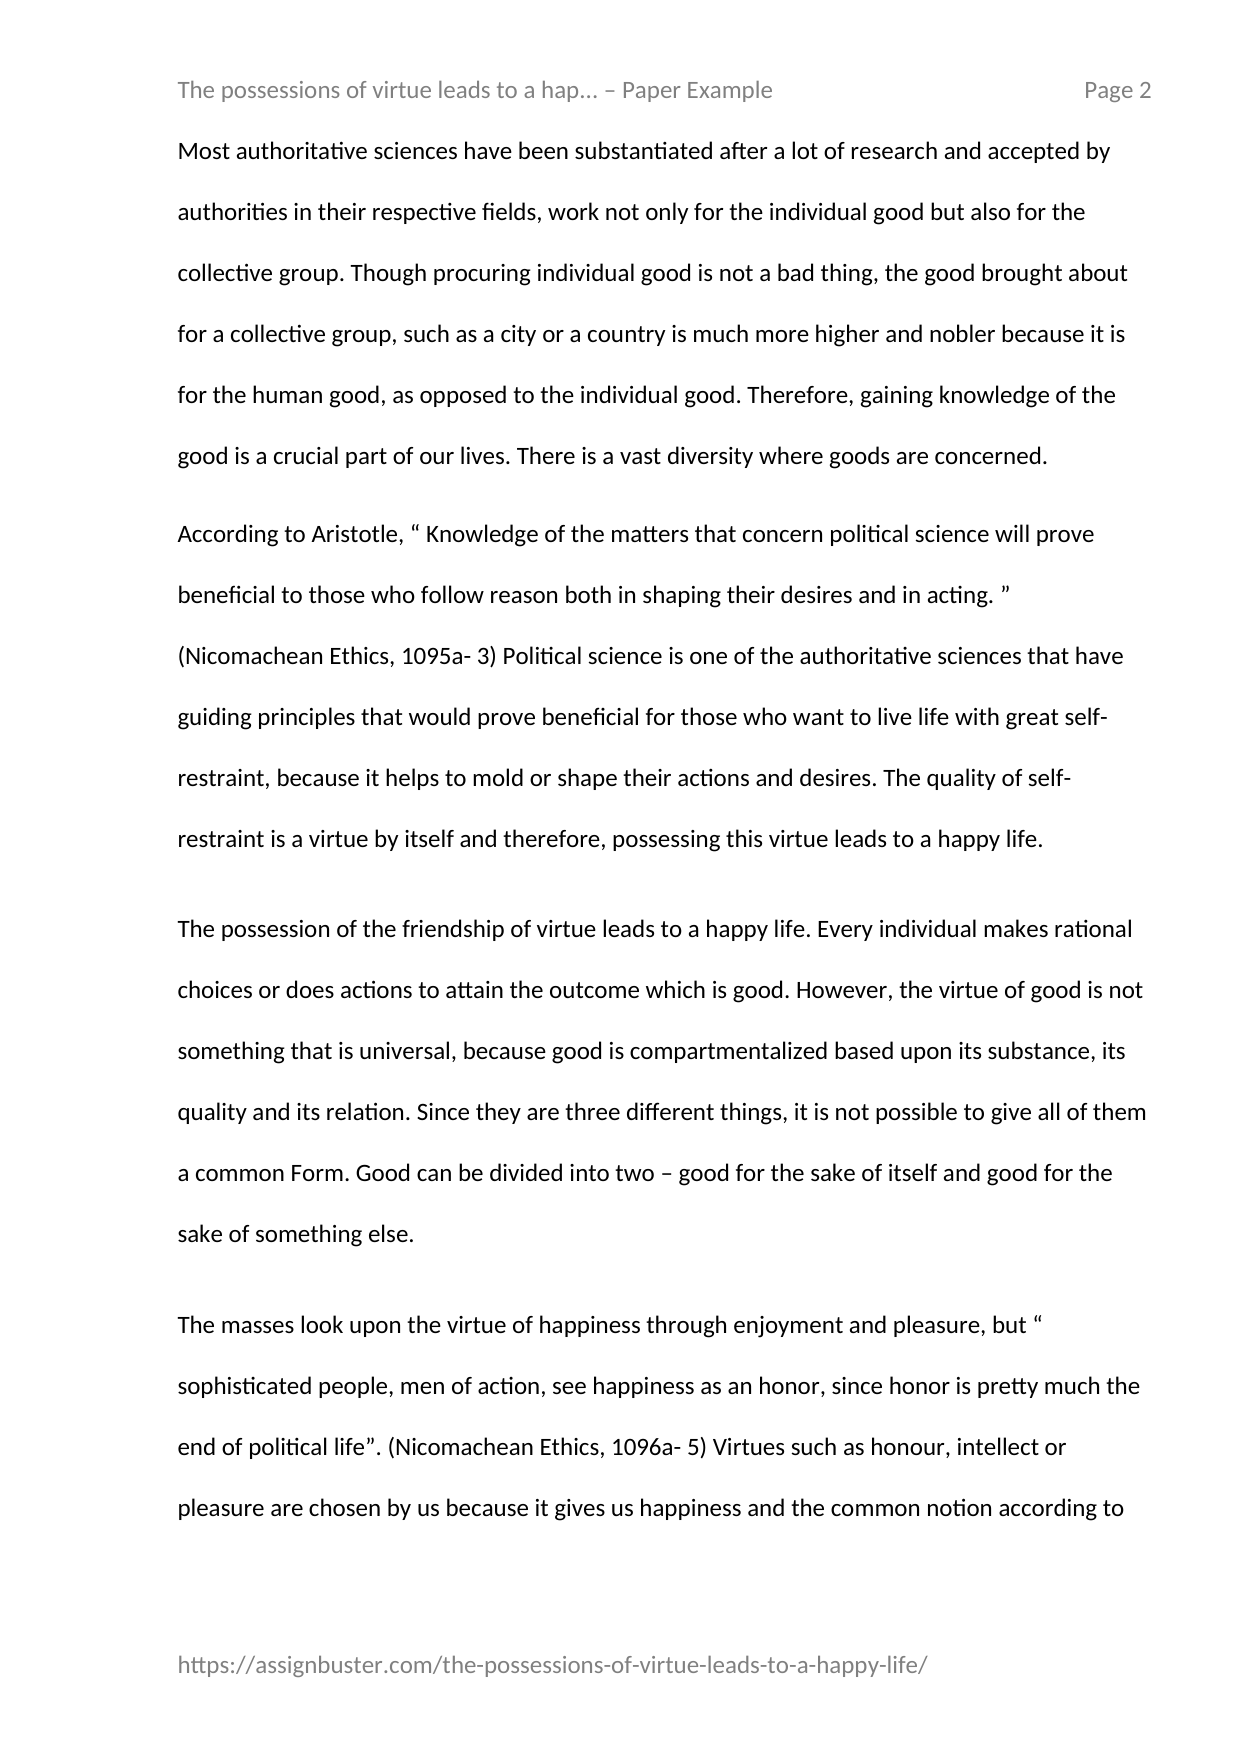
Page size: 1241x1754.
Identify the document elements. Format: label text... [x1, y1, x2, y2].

text According to Aristotle, “ Knowledge of the matters that concern political science will prove beneficial to those who follow reason both in shaping their desires and in acting. ” (Nicomachean Ethics, 1095a- 3) Political science is one of the authoritative sciences that have guiding principles that would prove beneficial for those who want to live life with great self-restraint, because it helps to mold or shape their actions and desires. The quality of self- restraint is a virtue by itself and therefore, possessing this virtue leads to a happy life. [177, 518, 1152, 853]
text The possession of the friendship of virtue leads to a happy life. Every individual makes rational choices or does actions to attain the outcome which is good. However, the virtue of good is not something that is universal, because good is compartmentalized based upon its substance, its quality and its relation. Since they are three different things, it is not possible to give all of them a common Form. Good can be divided into two – good for the sake of itself and good for the sake of something else. [177, 913, 1152, 1249]
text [177, 1309, 1152, 1523]
text Most authoritative sciences have been substantiated after a lot of research and accepted by authorities in their respective fields, work not only for the individual good but also for the collective group. Though procuring individual good is not a bad thing, the good brought about for a collective group, such as a city or a country is much more higher and nobler because it is for the human good, as opposed to the individual good. Therefore, gaining knowledge of the good is a crucial part of our lives. There is a vast diversity where goods are concerned. [177, 135, 1152, 471]
